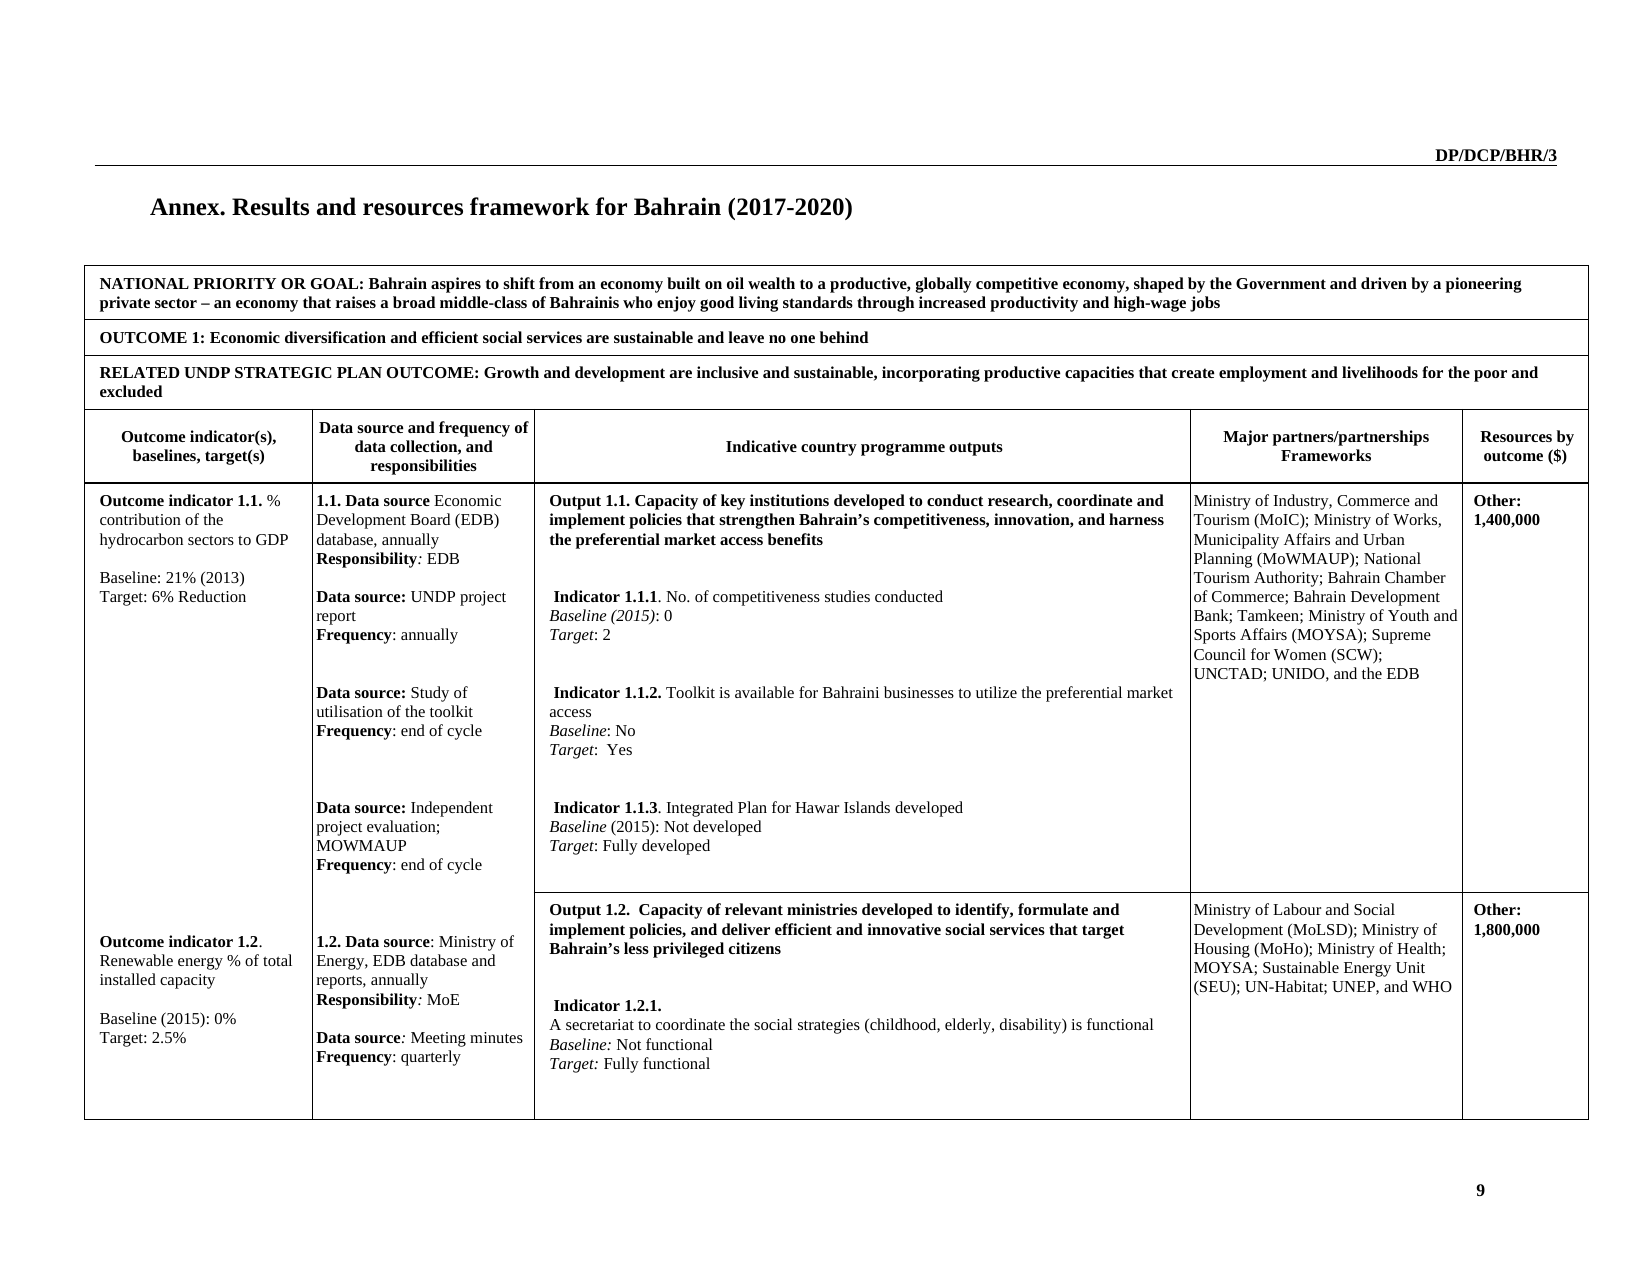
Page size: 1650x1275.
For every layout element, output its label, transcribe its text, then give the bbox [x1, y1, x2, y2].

table_cell Other: 1,800,000 [1463, 893, 1588, 1118]
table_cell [1191, 893, 1462, 1118]
table_header NATIONAL PRIORITY OR GOAL: Bahrain aspires to shift from an economy built on oil wealth to a productive, globally competitive economy, shaped by the Government and driven by a pioneering private sector – an economy that raises a broad middle-class of Bahrainis who enjoy good living standards through increased productivity and high-wage jobs [85, 266, 1588, 319]
table_cell Indicative country programme outputs [535, 410, 1190, 482]
table_cell Output 1.1. Capacity of key institutions developed to conduct research, coordinate and implement policies that strengthen Bahrain’s competitiveness, innovation, and harness the preferential market access benefits Indicator 1.1.1. No. of competitiveness studies conducted Baseline (2015): 0 Target: 2 Indicator 1.1.2. Toolkit is available for Bahraini businesses to utilize the preferential market access Baseline: No Target: Yes Indicator 1.1.3. Integrated Plan for Hawar Islands developed Baseline (2015): Not developed Target: Fully developed [535, 484, 1190, 892]
table_cell Data source and frequency of data collection, and responsibilities [313, 410, 534, 482]
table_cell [535, 893, 1190, 1118]
table_cell RELATED UNDP STRATEGIC PLAN OUTCOME: Growth and development are inclusive and sustainable, incorporating productive capacities that create employment and livelihoods for the poor and excluded [85, 356, 1588, 409]
table_cell Resources by outcome ($) [1463, 410, 1588, 482]
table_cell Ministry of Industry, Commerce and Tourism (MoIC); Ministry of Works, Municipality Affairs and Urban Planning (MoWMAUP); National Tourism Authority; Bahrain Chamber of Commerce; Bahrain Development Bank; Tamkeen; Ministry of Youth and Sports Affairs (MOYSA); Supreme Council for Women (SCW); UNCTAD; UNIDO, and the EDB [1191, 484, 1462, 892]
table_cell 1.1. Data source Economic Development Board (EDB) database, annually Responsibility: EDB Data source: UNDP project report Frequency: annually Data source: Study of utilisation of the toolkit Frequency: end of cycle Data source: Independent project evaluation; MOWMAUP Frequency: end of cycle 1.2. Data source: Ministry of Energy, EDB database and reports, annually Responsibility: MoE Data source: Meeting minutes Frequency: quarterly Data source: MoLSD annual Report; Independent decentralised project evaluation Frequency: end of cycle Data source: MoLSD Annual Report Frequency: end of cycle Data Source: MoYSA reports Frequency: end of cycle Data source: Housing policy available on MoHo website Frequency: end of cycle Data source: MoHo database Frequency: quarterly Data source: Assessment of the Health Improvement Strategy Frequency: end of cycle 1.3. Data source: SEU reports, annually Responsibility: SEU Data source: Assessment of BIPA programmes Frequency: end of cycle Data source: National policies and strategies, UNDP study Frequency: end of cycle Data source: UNDP project Frequency: end of 2018 Data source: UNDP project, BIPA and SCW reports Frequency: annually Data source: UoB records Frequency: end of 2017 Data source: UoB Frequency: ongoing 1.4. Data source: MoLSD Reports, annually Responsibility: MOLSD Data source: MoE Frequency: annually Data source: MoE report Frequency: annually Data source: SEU Frequency: annually Data Source: SCE Frequency: annually 1.5. Data source: Parliament homepage, SCW Frequency: continuous Responsibility: SCW and Parliament 1.6. Data source: MoLSD report Frequency: end of cycle Responsibility: MoLSD [313, 484, 534, 1118]
table_cell Major partners/partnerships Frameworks [1191, 410, 1462, 482]
table_cell Outcome indicator(s), baselines, target(s) [85, 410, 312, 482]
table_cell Outcome indicator 1.1. % contribution of the hydrocarbon sectors to GDP Baseline: 21% (2013) Target: 6% Reduction Outcome indicator 1.2. Renewable energy % of total installed capacity Baseline (2015): 0% Target: 2.5% Outcome indicator 1.3. National energy efficiency (EE) targets are set and achieved. Baseline: No EE target in place Target: EE target of 5% established and achieved Outcome indicator 1.4. Social targeting options adopted and implemented Baseline: Not developed Target: Targeting options partially adopted Outcome indicator 1.5. SP Indicator 4.4.A.1: Proportion of women in Parliament (%) Baseline (2014): 7.5% Target: 15% Outcome indicator 1.6. Special Law for disability entitlement is issued Baseline: No Target: Yes [85, 484, 312, 1118]
table_cell OUTCOME 1: Economic diversification and efficient social services are sustainable and leave no one behind [85, 320, 1588, 354]
text Annex. Results and resources framework for Bahrain (2017-2020) [150, 192, 1485, 221]
table_cell Other: 1,400,000 [1463, 484, 1588, 892]
